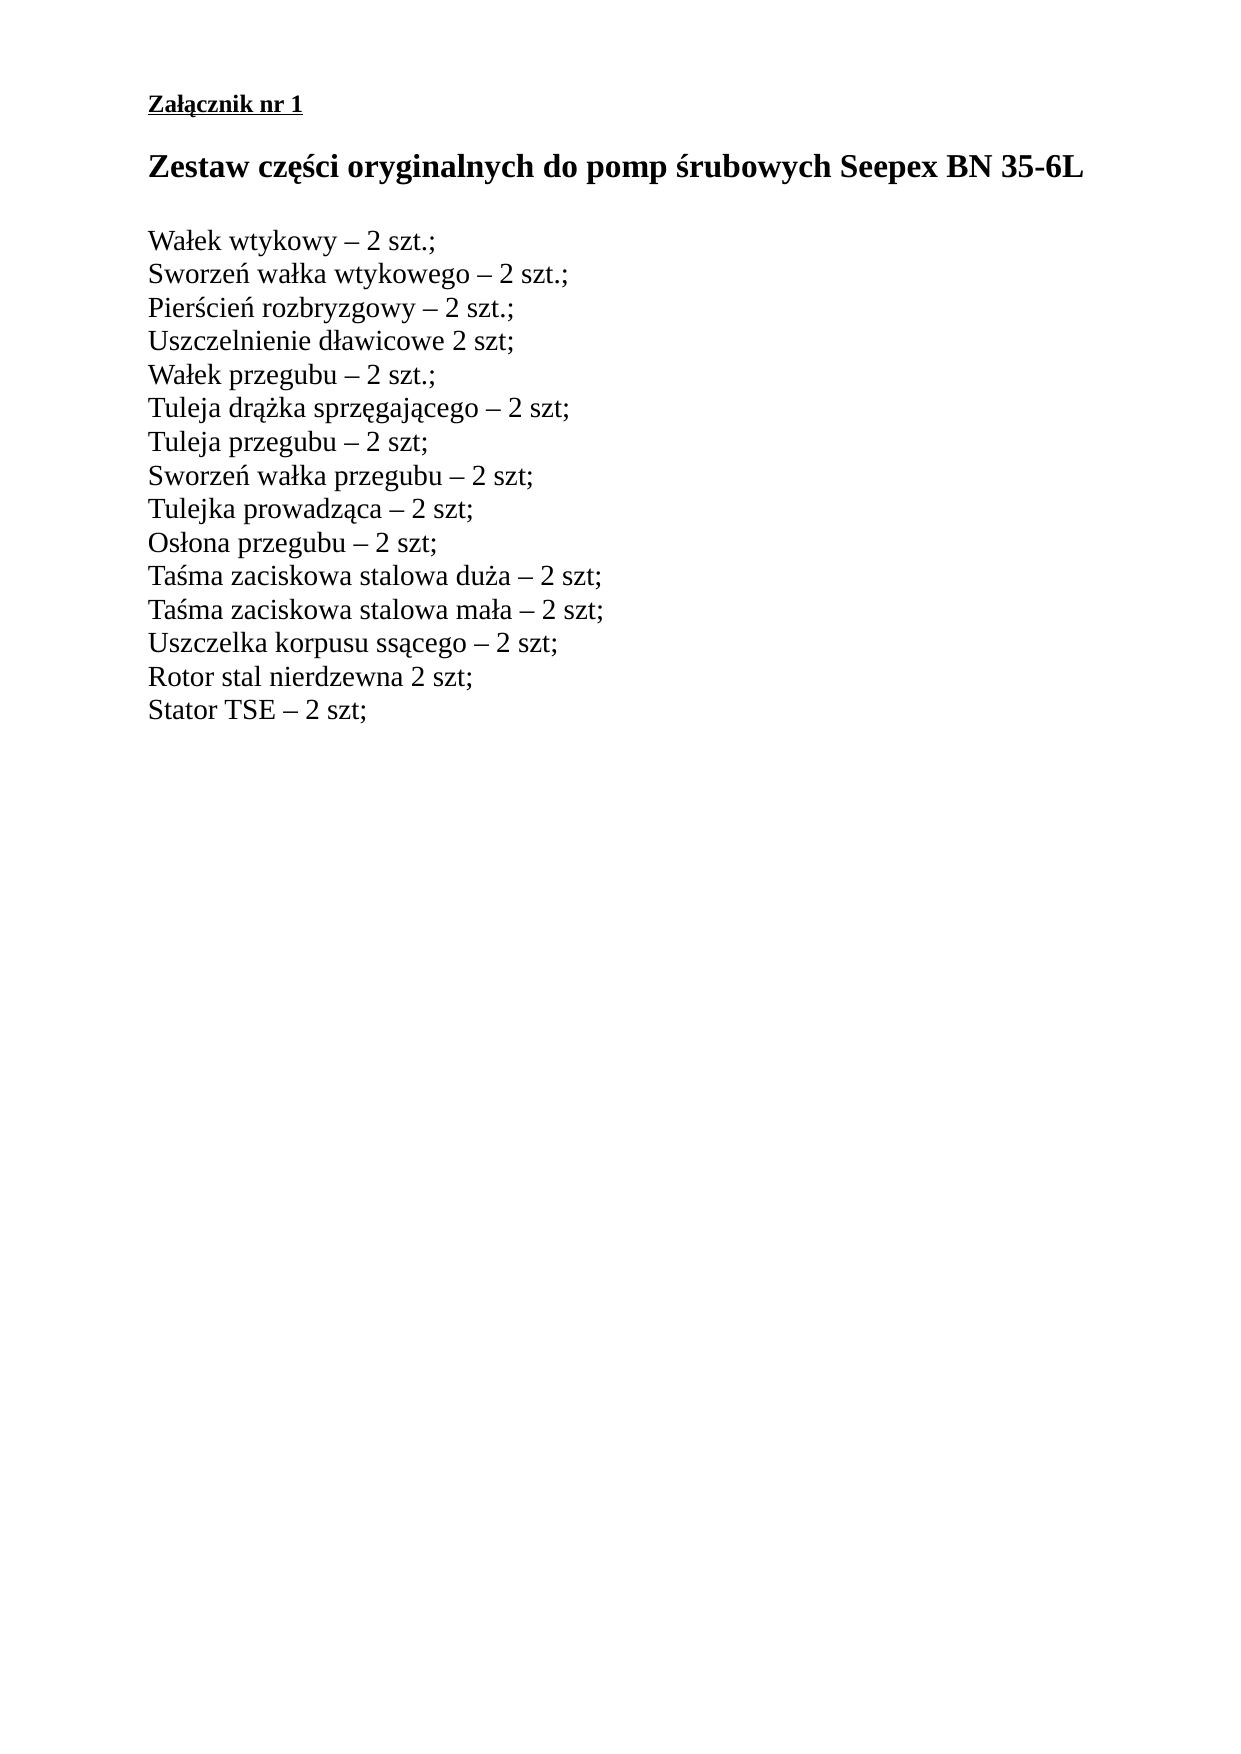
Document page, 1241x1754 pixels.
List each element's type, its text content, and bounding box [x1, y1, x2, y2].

text Sworzeń wałka wtykowego – 2 szt.; [148, 256, 1093, 290]
text Wałek przegubu – 2 szt.; [148, 357, 1093, 391]
text Taśma zaciskowa stalowa duża – 2 szt; [148, 558, 1093, 592]
text Stator TSE – 2 szt; [148, 692, 1093, 726]
text Tuleja drążka sprzęgającego – 2 szt; [148, 391, 1093, 424]
text Wałek wtykowy – 2 szt.; [148, 223, 1093, 256]
text Sworzeń wałka przegubu – 2 szt; [148, 458, 1093, 491]
text Osłona przegubu – 2 szt; [148, 525, 1093, 558]
text Pierścień rozbryzgowy – 2 szt.; [148, 290, 1093, 323]
text Taśma zaciskowa stalowa mała – 2 szt; [148, 592, 1093, 625]
text Zestaw części oryginalnych do pomp śrubowych Seepex BN 35-6L [148, 146, 1093, 184]
text Tuleja przegubu – 2 szt; [148, 424, 1093, 458]
text Tulejka prowadząca – 2 szt; [148, 491, 1093, 525]
text Uszczelka korpusu ssącego – 2 szt; [148, 625, 1093, 659]
text Rotor stal nierdzewna 2 szt; [148, 659, 1093, 692]
text Załącznik nr 1 [148, 89, 1093, 117]
text Uszczelnienie dławicowe 2 szt; [148, 323, 1093, 357]
